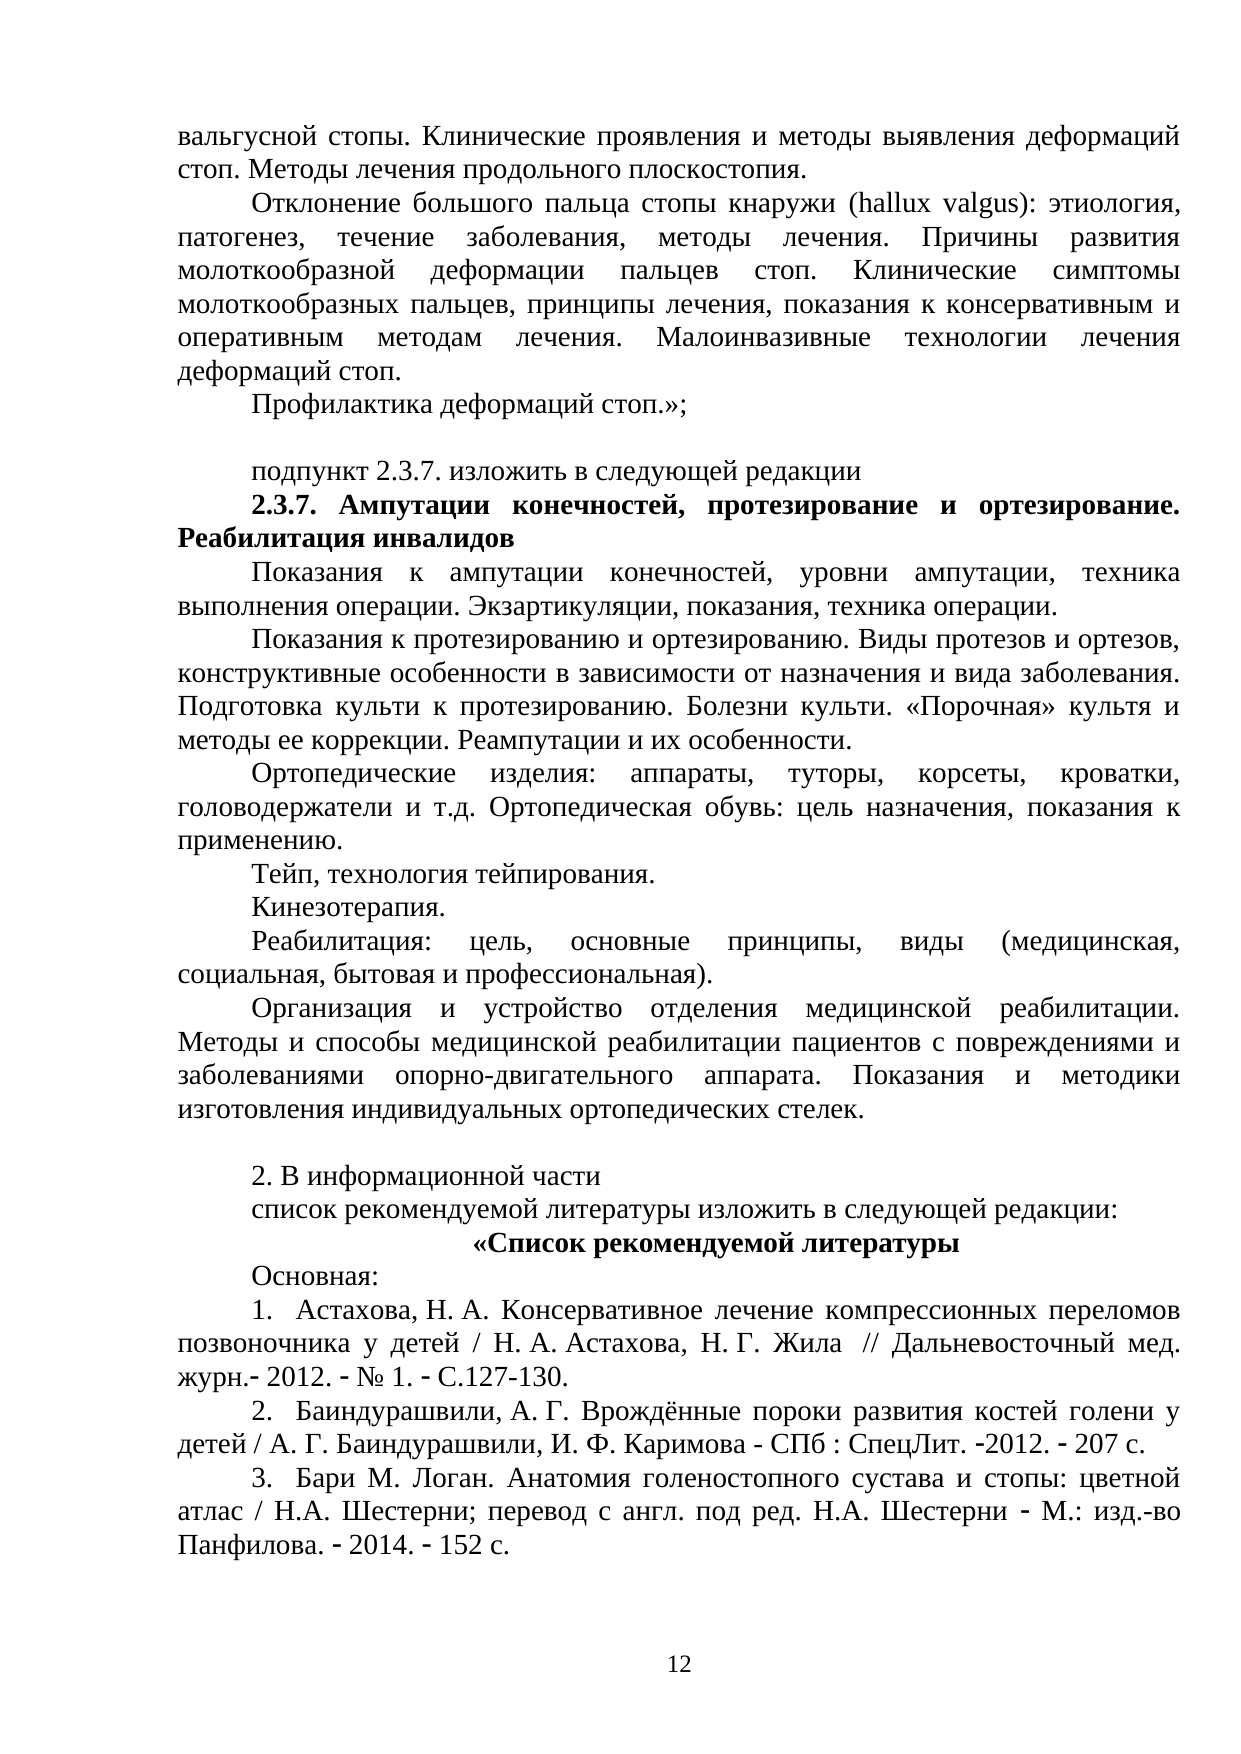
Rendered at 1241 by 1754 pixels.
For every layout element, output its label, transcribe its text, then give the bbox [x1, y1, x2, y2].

text Основная: [177, 1258, 1181, 1292]
text Отклонение большого пальца стопы кнаружи (hallux valgus): этиология, патогенез, течение заболевания, методы лечения. Причины развития молоткообразной деформации пальцев стоп. Клинические симптомы молоткообразных пальцев, принципы лечения, показания к консервативным и оперативным методам лечения. Малоинвазивные технологии лечения деформаций стоп. [177, 185, 1181, 386]
text подпункт 2.3.7. изложить в следующей редакции [177, 453, 1181, 487]
subtitle 2.3.7. Ампутации конечностей, протезирование и ортезирование. Реабилитация инвалидов [177, 487, 1181, 554]
text Показания к протезированию и ортезированию. Виды протезов и ортезов, конструктивные особенности в зависимости от назначения и вида заболевания. Подготовка культи к протезированию. Болезни культи. «Порочная» культя и методы ее коррекции. Реампутации и их особенности. [177, 621, 1181, 755]
list Баиндурашвили, А. Г. Врождённые пороки развития костей голени у детей / А. Г. Баиндурашвили, И. Ф. Каримова - СПб : СпецЛит. 2012. 207 с. [177, 1393, 1181, 1460]
text Кинезотерапия. [177, 889, 1181, 923]
list Астахова, Н. А. Консервативное лечение компрессионных переломов позвоночника у детей / Н. А. Астахова, Н. Г. Жила // Дальневосточный мед. журн. 2012. № 1. С.127-130. [177, 1292, 1181, 1393]
text список рекомендуемой литературы изложить в следующей редакции: [177, 1191, 1181, 1225]
text 2. В информационной части [177, 1158, 1181, 1191]
text Ортопедические изделия: аппараты, туторы, корсеты, кроватки, головодержатели и т.д. Ортопедическая обувь: цель назначения, показания к применению. [177, 755, 1181, 856]
text Тейп, технология тейпирования. [177, 856, 1181, 889]
text Реабилитация: цель, основные принципы, виды (медицинская, социальная, бытовая и профессиональная). [177, 923, 1181, 990]
text Организация и устройство отделения медицинской реабилитации. Методы и способы медицинской реабилитации пациентов с повреждениями и заболеваниями опорно-двигательного аппарата. Показания и методики изготовления индивидуальных ортопедических стелек. [177, 990, 1181, 1124]
text Показания к ампутации конечностей, уровни ампутации, техника выполнения операции. Экзартикуляции, показания, техника операции. [177, 554, 1181, 621]
text Профилактика деформаций стоп.»; [177, 386, 1181, 420]
list Бари М. Логан. Анатомия голеностопного сустава и стопы: цветной атлас / Н.А. Шестерни; перевод с англ. под ред. Н.А. Шестерни М.: изд.-во Панфилова. 2014. 152 с. [177, 1460, 1181, 1561]
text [177, 118, 1181, 185]
text «Список рекомендуемой литературы [177, 1225, 1181, 1258]
